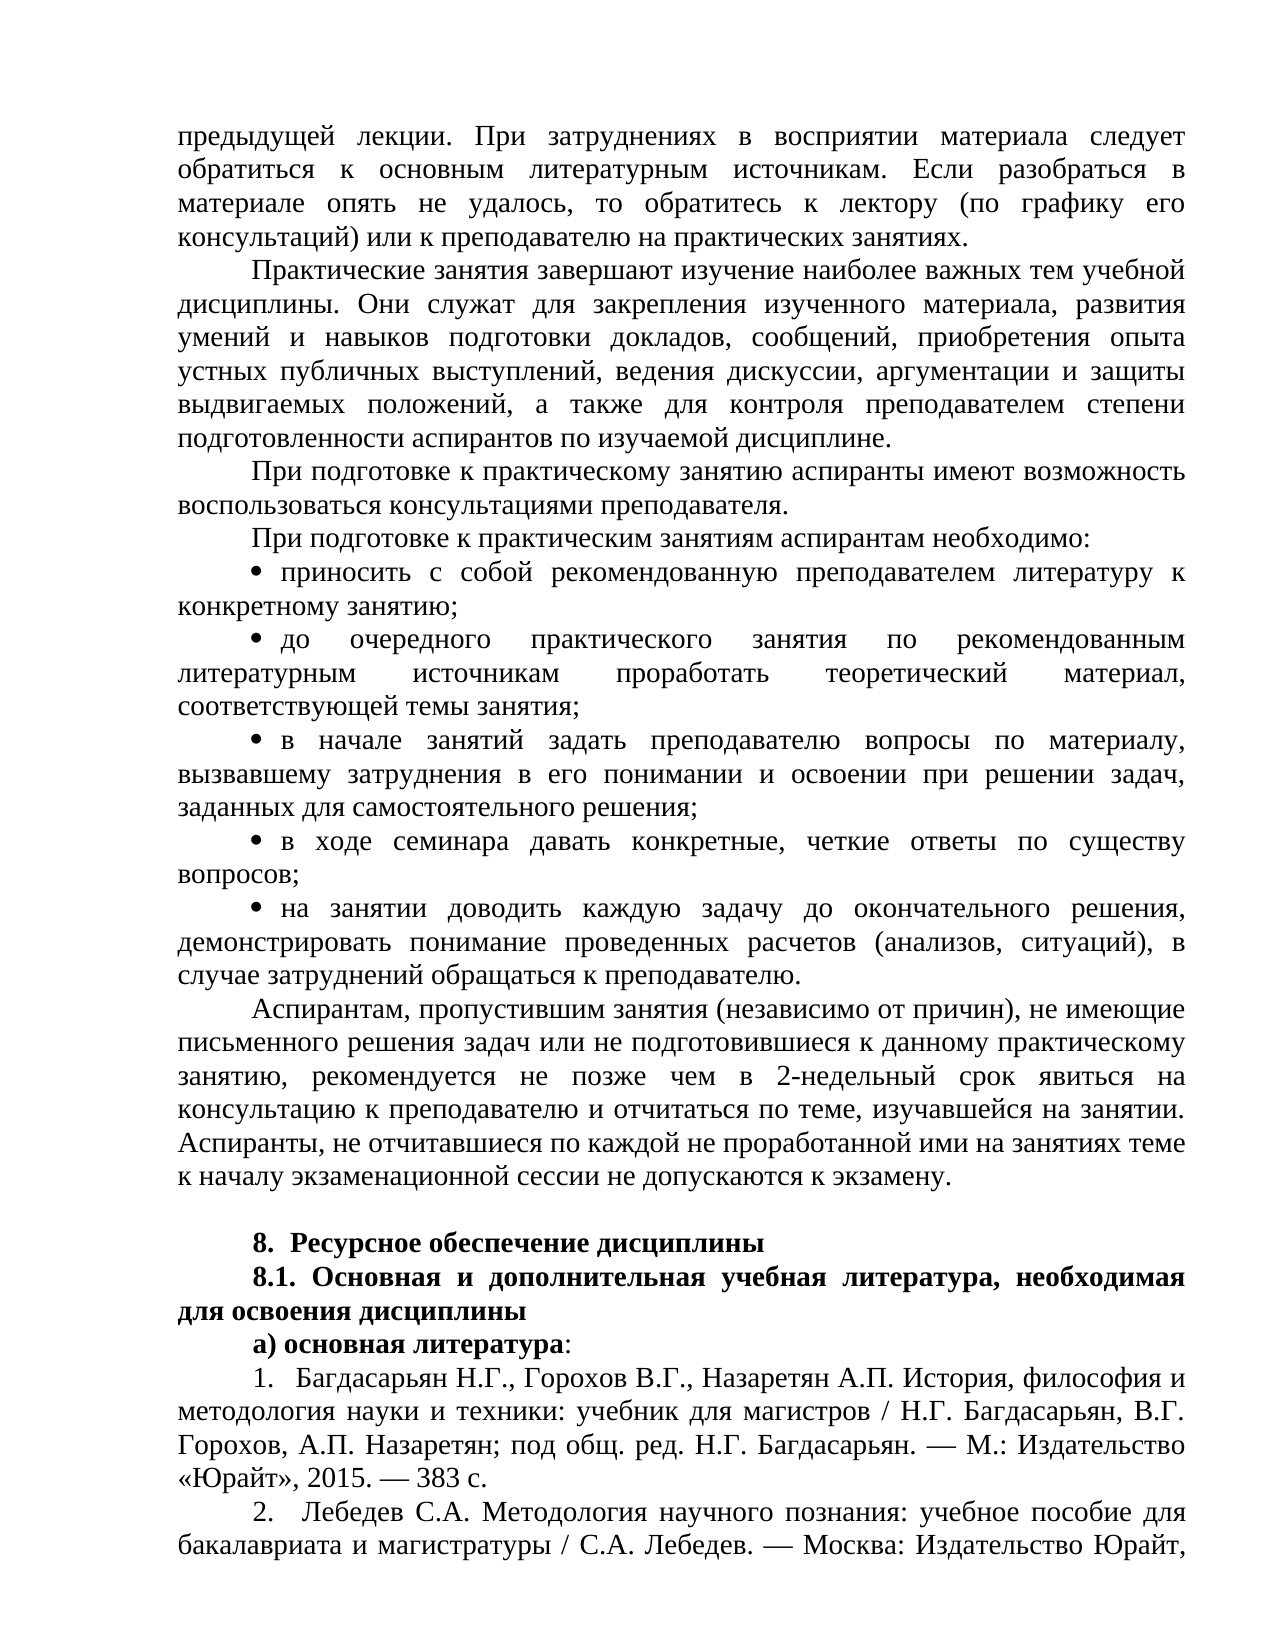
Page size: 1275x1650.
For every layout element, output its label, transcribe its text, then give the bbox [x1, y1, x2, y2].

text Аспирантам, пропустившим занятия (независимо от причин), не имеющие письменного решения задач или не подготовившиеся к данному практическому занятию, рекомендуется не позже чем в 2-недельный срок явиться на консультацию к преподавателю и отчитаться по теме, изучавшейся на занятии. Аспиранты, не отчитавшиеся по каждой не проработанной ими на занятиях теме к началу экзаменационной сессии не допускаются к экзамену. [177, 991, 1186, 1192]
text При подготовке к практическому занятию аспиранты имеют возможность воспользоваться консультациями преподавателя. [177, 453, 1186, 521]
list до очередного практического занятия по рекомендованным литературным источникам проработать теоретический материал, соответствующей темы занятия; [177, 621, 1186, 722]
list приносить с собой рекомендованную преподавателем литературу к конкретному занятию; [177, 554, 1186, 621]
text Практические занятия завершают изучение наиболее важных тем учебной дисциплины. Они служат для закрепления изученного материала, развития умений и навыков подготовки докладов, сообщений, приобретения опыта устных публичных выступлений, ведения дискуссии, аргументации и защиты выдвигаемых положений, а также для контроля преподавателем степени подготовленности аспирантов по изучаемой дисциплине. [177, 252, 1186, 453]
list в ходе семинара давать конкретные, четкие ответы по существу вопросов; [177, 823, 1186, 890]
list в начале занятий задать преподавателю вопросы по материалу, вызвавшему затруднения в его понимании и освоении при решении задач, заданных для самостоятельного решения; [177, 722, 1186, 823]
list При подготовке к практическим занятиям аспирантам необходимо: [177, 521, 1186, 554]
list Ресурсное обеспечение дисциплины [252, 1226, 1186, 1259]
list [177, 1494, 1186, 1561]
text 8.1. Основная и дополнительная учебная литература, необходимая для освоения дисциплины [177, 1259, 1186, 1326]
list Багдасарьян Н.Г., Горохов В.Г., Назаретян А.П. История, философия и методология науки и техники: учебник для магистров / Н.Г. Багдасарьян, В.Г. Горохов, А.П. Назаретян; под общ. ред. Н.Г. Багдасарьян. — М.: Издательство «Юрайт», 2015. — 383 с. [177, 1360, 1186, 1494]
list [177, 118, 1186, 252]
text а) основная литература: [177, 1326, 1186, 1360]
list на занятии доводить каждую задачу до окончательного решения, демонстрировать понимание проведенных расчетов (анализов, ситуаций), в случае затруднений обращаться к преподавателю. [177, 890, 1186, 991]
